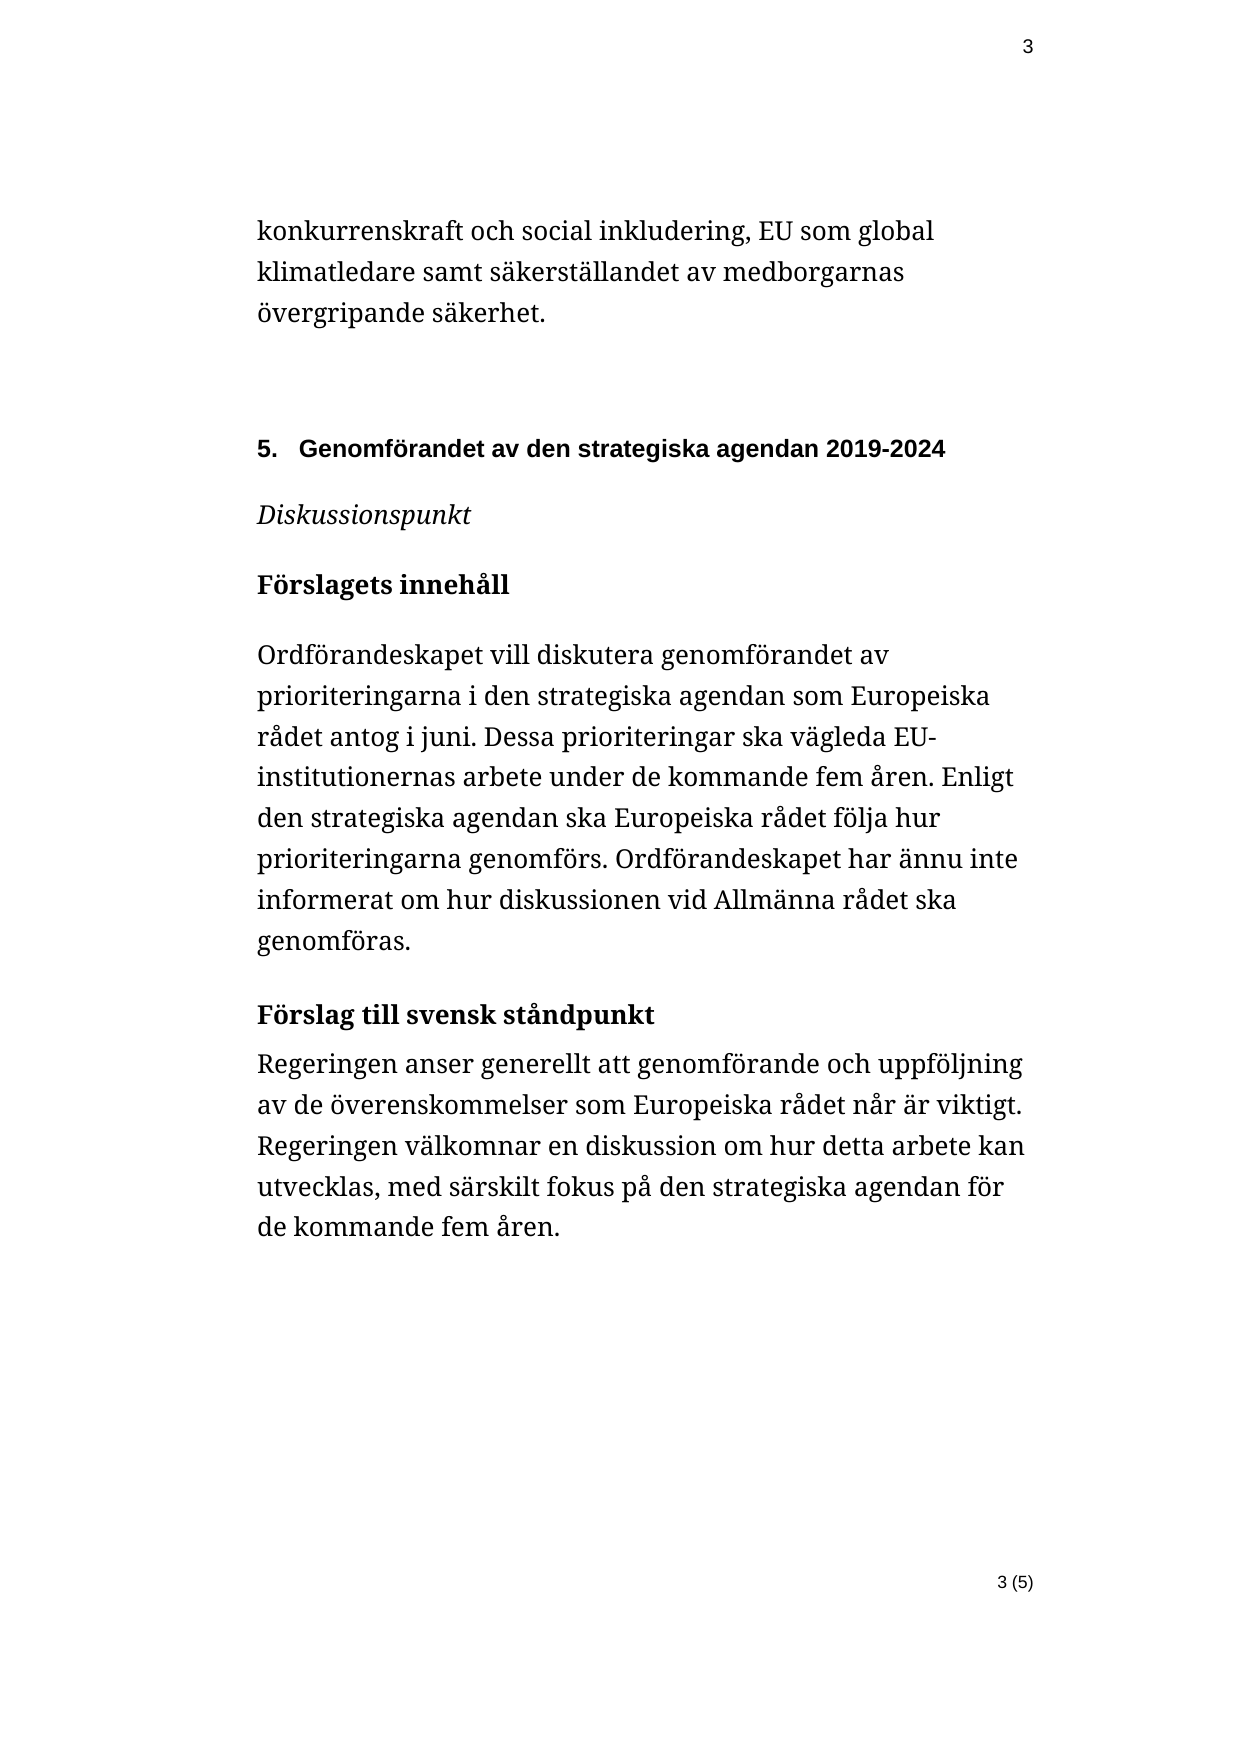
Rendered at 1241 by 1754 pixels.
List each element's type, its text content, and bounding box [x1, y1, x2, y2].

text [257, 213, 1033, 330]
subtitle Diskussionspunkt [257, 496, 1033, 532]
text Förslag till svensk ståndpunkt [257, 996, 1033, 1032]
text Ordförandeskapet vill diskutera genomförandet av prioriteringarna i den strategiska agendan som Europeiska rådet antog i juni. Dessa prioriteringar ska vägleda EU-institutionernas arbete under de kommande fem åren. Enligt den strategiska agendan ska Europeiska rådet följa hur prioriteringarna genomförs. Ordförandeskapet har ännu inte informerat om hur diskussionen vid Allmänna rådet ska genomföras. [257, 636, 1033, 958]
subtitle Förslagets innehåll [257, 566, 1033, 602]
subtitle Genomförandet av den strategiska agendan 2019-2024 [257, 434, 1033, 463]
text Regeringen anser generellt att genomförande och uppföljning av de överenskommelser som Europeiska rådet når är viktigt. Regeringen välkomnar en diskussion om hur detta arbete kan utvecklas, med särskilt fokus på den strategiska agendan för de kommande fem åren. [257, 1046, 1033, 1244]
